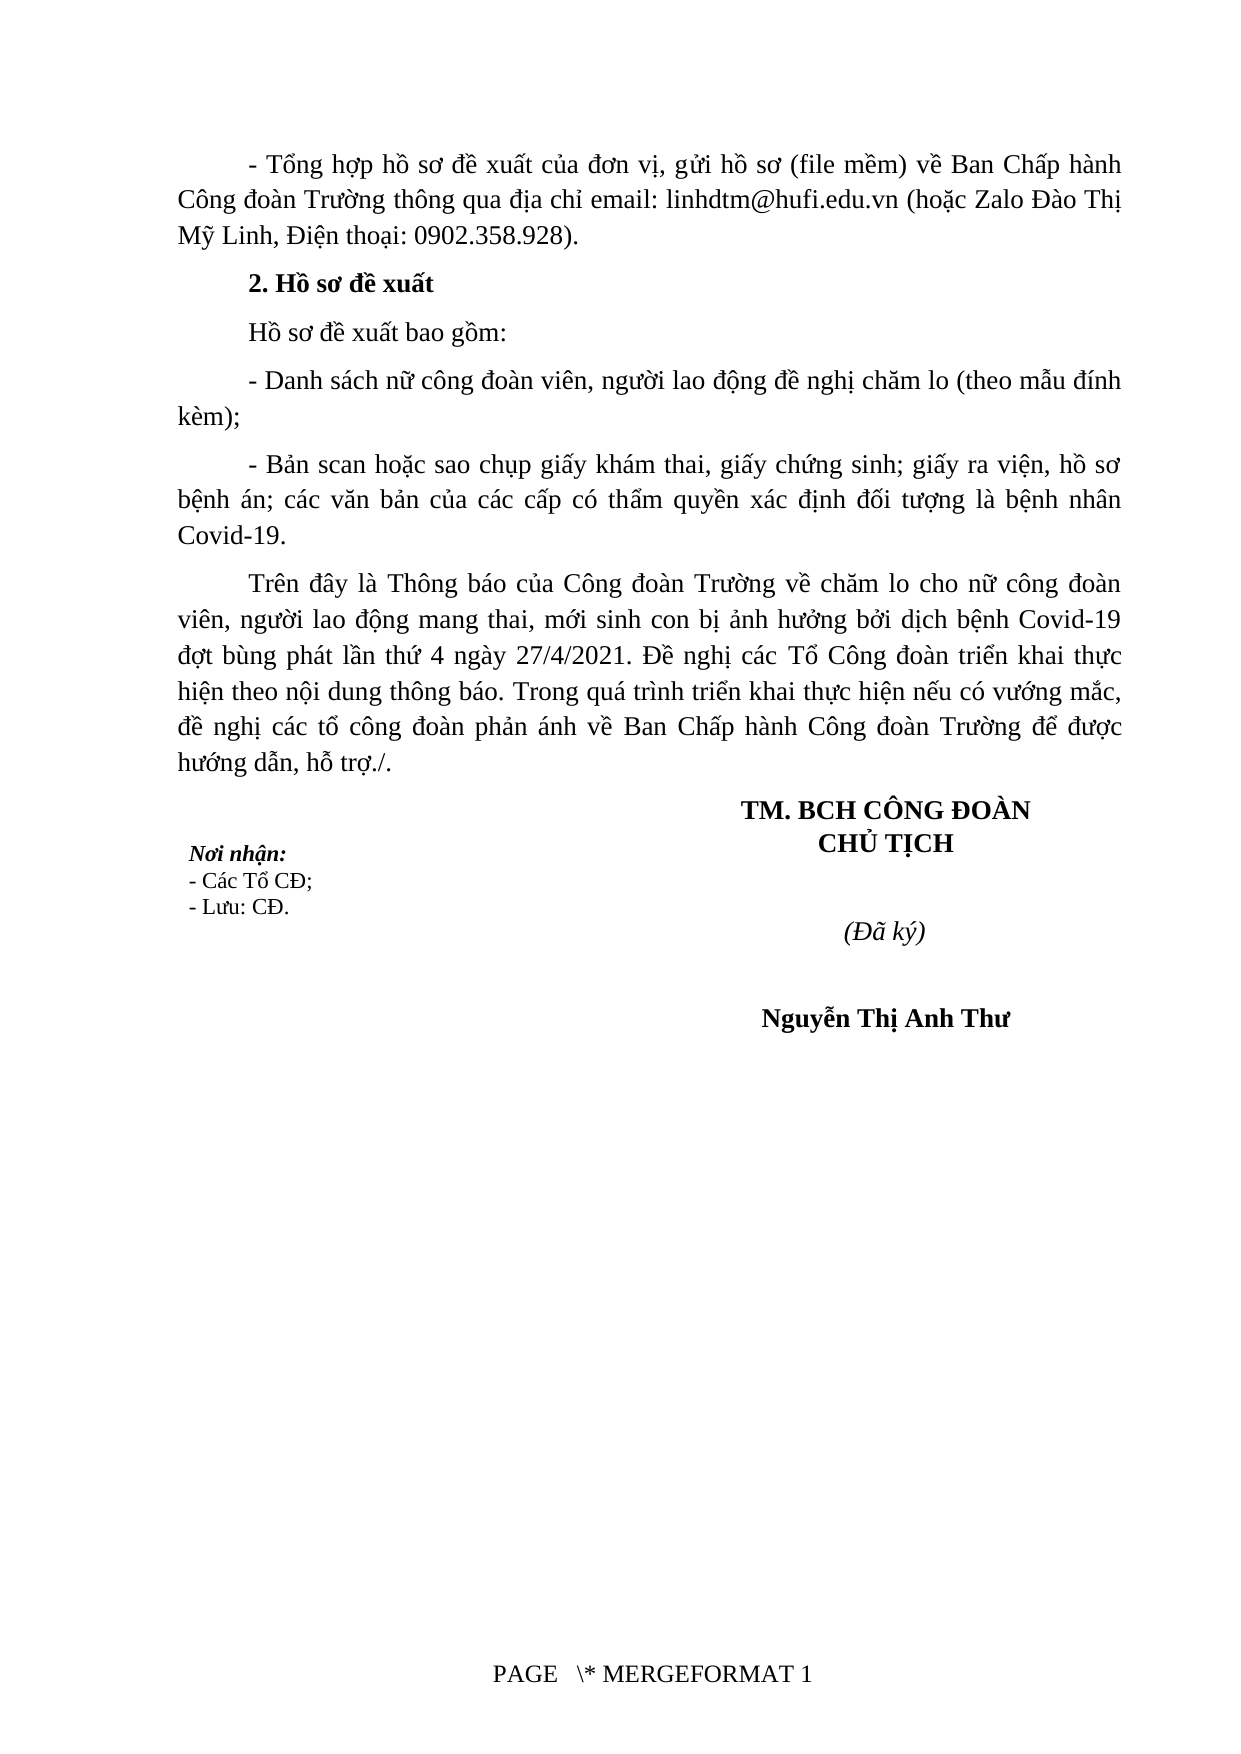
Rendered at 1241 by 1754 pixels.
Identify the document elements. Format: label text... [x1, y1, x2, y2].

text - Danh sách nữ công đoàn viên, người lao động đề nghị chăm lo (theo mẫu đính kèm); [177, 364, 1122, 431]
table_header Nơi nhận: - Các Tổ CĐ; - Lưu: CĐ. [177, 794, 649, 1046]
table_header TM. BCH CÔNG ĐOÀN CHỦ TỊCH (Đã ký) Nguyễn Thị Anh Thư [649, 794, 1122, 1046]
text 2. Hồ sơ đề xuất [177, 267, 1122, 298]
text Hồ sơ đề xuất bao gồm: [177, 316, 1122, 347]
text Trên đây là Thông báo của Công đoàn Trường về chăm lo cho nữ công đoàn viên, người lao động mang thai, mới sinh con bị ảnh hưởng bởi dịch bệnh Covid-19 đợt bùng phát lần thứ 4 ngày 27/4/2021. Đề nghị các Tổ Công đoàn triển khai thực hiện theo nội dung thông báo. Trong quá trình triển khai thực hiện nếu có vướng mắc, đề nghị các tổ công đoàn phản ánh về Ban Chấp hành Công đoàn Trường để được hướng dẫn, hỗ trợ./. [177, 567, 1122, 777]
text - Tổng hợp hồ sơ đề xuất của đơn vị, gửi hồ sơ (file mềm) về Ban Chấp hành Công đoàn Trường thông qua địa chỉ email: linhdtm@hufi.edu.vn (hoặc Zalo Đào Thị Mỹ Linh, Điện thoại: 0902.358.928). [177, 148, 1122, 250]
text - Bản scan hoặc sao chụp giấy khám thai, giấy chứng sinh; giấy ra viện, hồ sơ bệnh án; các văn bản của các cấp có thẩm quyền xác định đối tượng là bệnh nhân Covid-19. [177, 448, 1122, 550]
